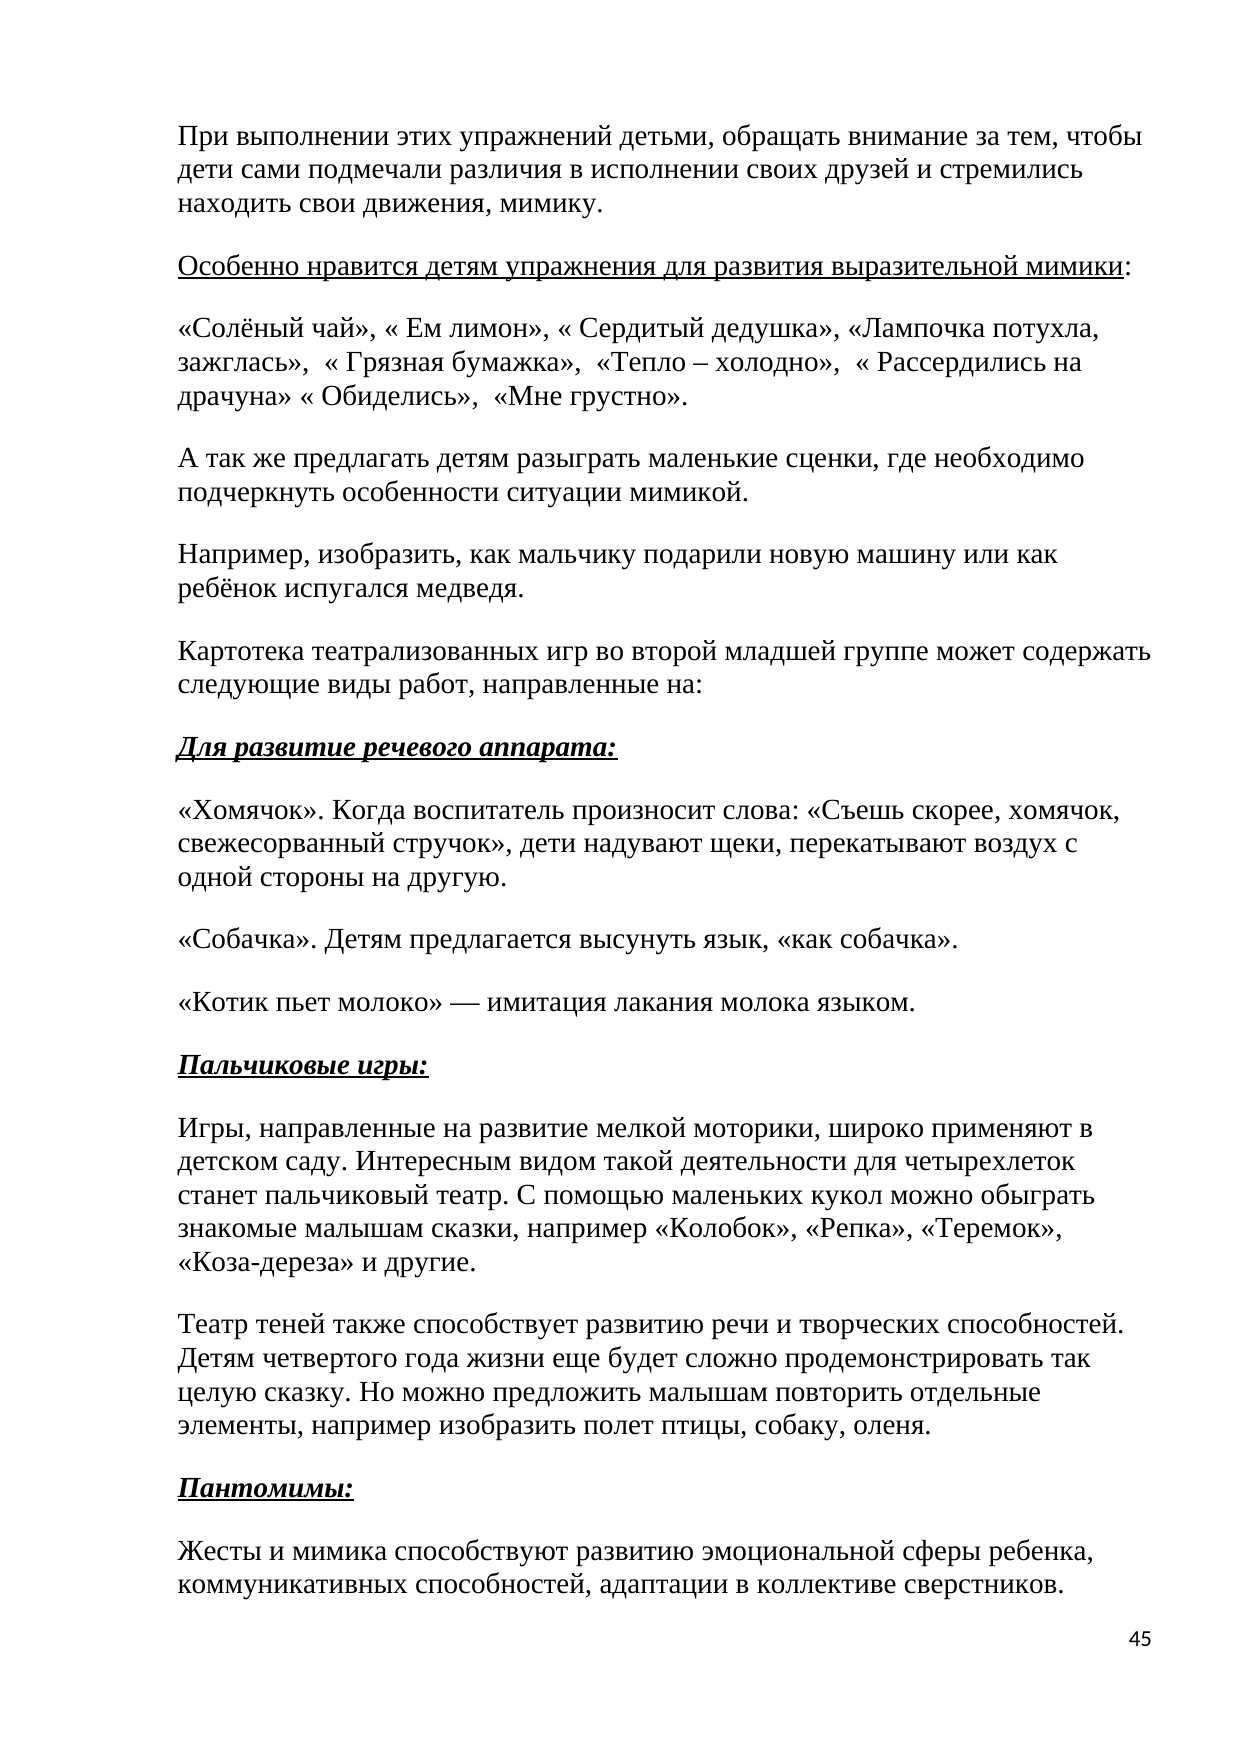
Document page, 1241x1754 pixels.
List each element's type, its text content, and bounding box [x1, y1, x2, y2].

text Например, изобразить, как мальчику подарили новую машину или как ребёнок испугался медведя. [177, 537, 1152, 604]
text Игры, направленные на развитие мелкой моторики, широко применяют в детском саду. Интересным видом такой деятельности для четырехлеток станет пальчиковый театр. С помощью маленьких кукол можно обыграть знакомые малышам сказки, например «Колобок», «Репка», «Теремок», «Коза-дереза» и другие. [177, 1110, 1152, 1277]
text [177, 1533, 1152, 1600]
text «Котик пьет молоко» — имитация лакания молока языком. [177, 984, 1152, 1018]
text Картотека театрализованных игр во второй младшей группе может содержать следующие виды работ, направленные на: [177, 633, 1152, 700]
text При выполнении этих упражнений детьми, обращать внимание за тем, чтобы дети сами подмечали различия в исполнении своих друзей и стремились находить свои движения, мимику. [177, 118, 1152, 219]
text Театр теней также способствует развитию речи и творческих способностей. Детям четвертого года жизни еще будет сложно продемонстрировать так целую сказку. Но можно предложить малышам повторить отдельные элементы, например изобразить полет птицы, собаку, оленя. [177, 1307, 1152, 1441]
text «Хомячок». Когда воспитатель произносит слова: «Съешь скорее, хомячок, свежесорванный стручок», дети надувают щеки, перекатывают воздух с одной стороны на другую. [177, 792, 1152, 892]
text Для развитие речевого аппарата: [177, 729, 1152, 763]
text «Собачка». Детям предлагается высунуть язык, «как собачка». [177, 922, 1152, 955]
text Особенно нравится детям упражнения для развития выразительной мимики: [177, 248, 1152, 281]
text Пальчиковые игры: [177, 1047, 1152, 1081]
text А так же предлагать детям разыграть маленькие сценки, где необходимо подчеркнуть особенности ситуации мимикой. [177, 440, 1152, 507]
text «Солёный чай», « Ем лимон», « Сердитый дедушка», «Лампочка потухла, зажглась», « Грязная бумажка», «Тепло – холодно», « Рассердились на драчуна» « Обиделись», «Мне грустно». [177, 311, 1152, 411]
text Пантомимы: [177, 1470, 1152, 1503]
